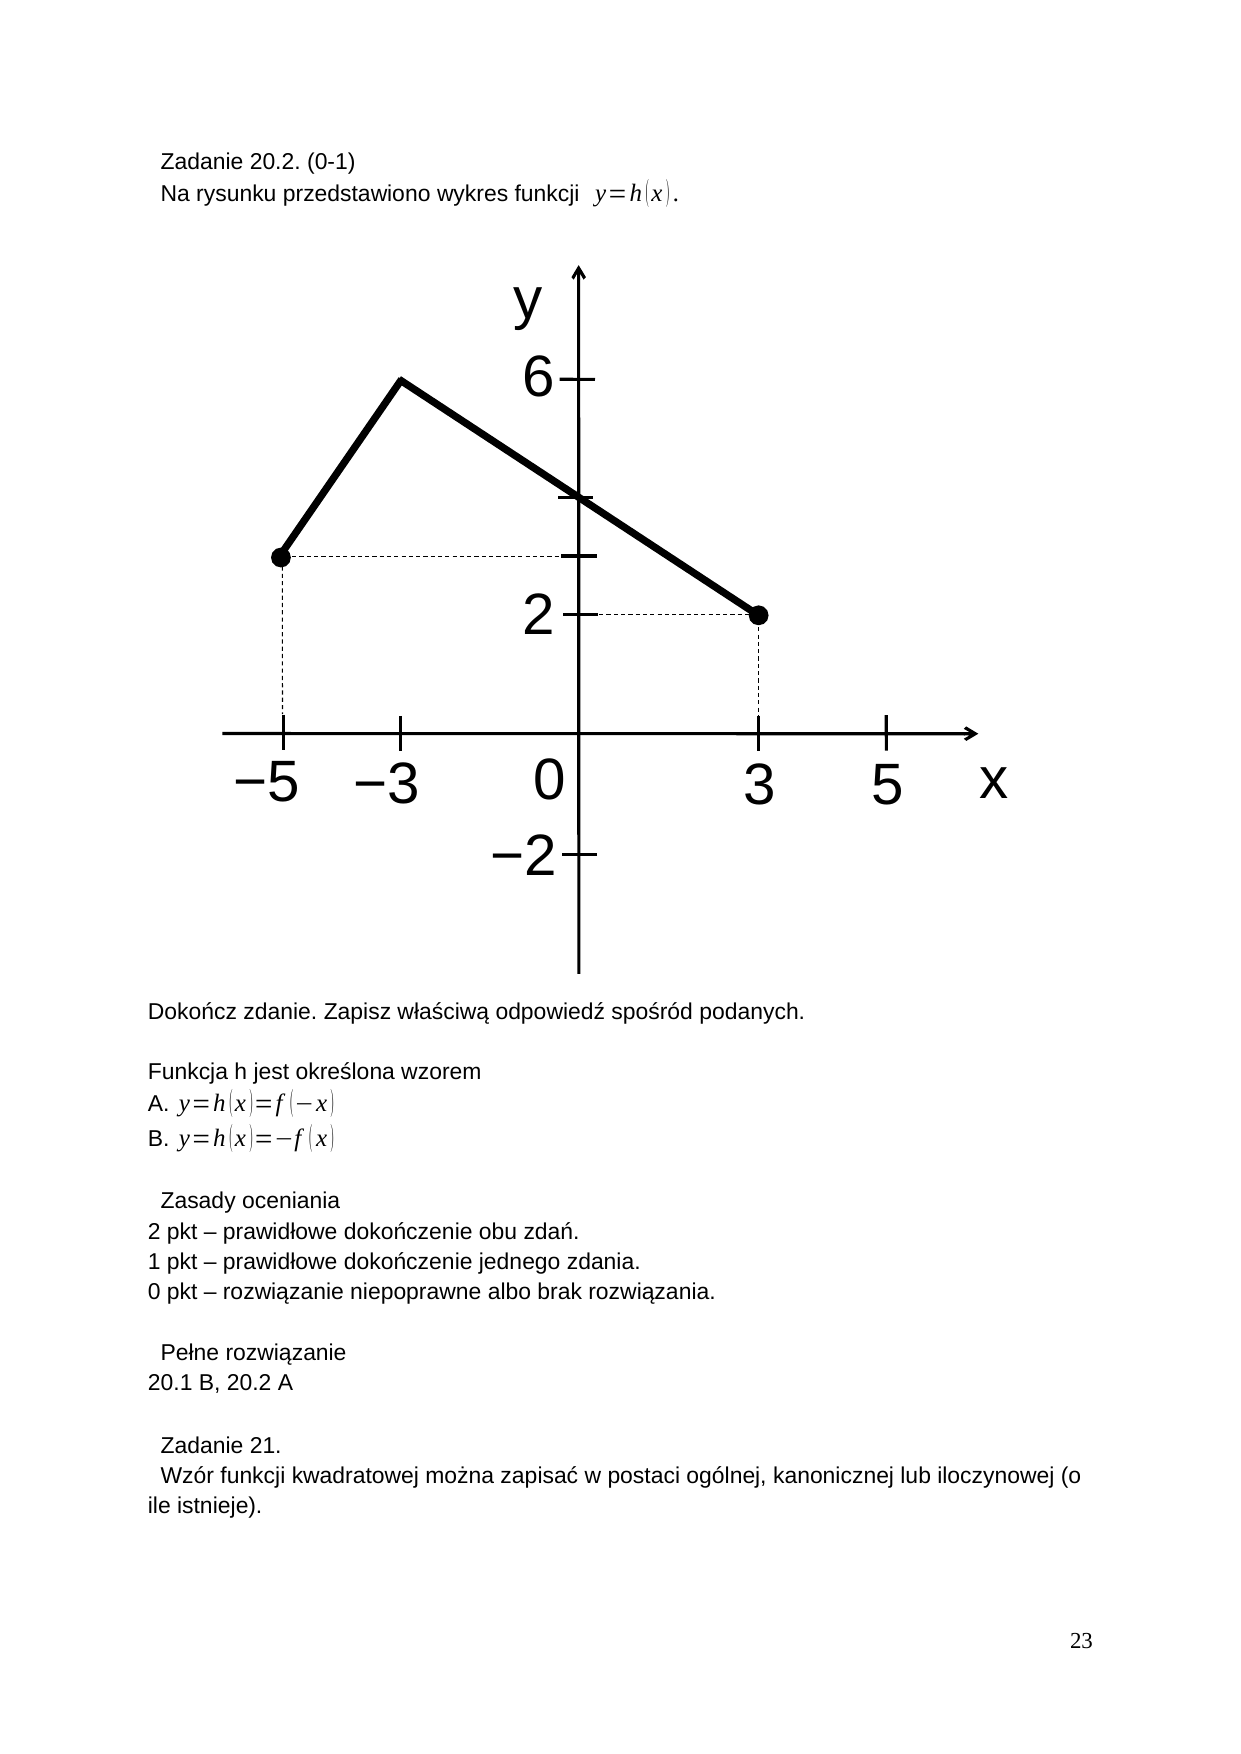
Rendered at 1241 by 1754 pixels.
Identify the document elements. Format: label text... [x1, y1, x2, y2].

text 1 pkt – prawidłowe dokończenie jednego zdania. [148, 1248, 1093, 1274]
text Funkcja h jest określona wzorem [148, 1058, 1093, 1084]
text B. [148, 1123, 1093, 1153]
text 0 pkt – rozwiązanie niepoprawne albo brak rozwiązania. [148, 1278, 1093, 1304]
text Zasady oceniania [148, 1187, 1093, 1214]
text Wzór funkcji kwadratowej można zapisać w postaci ogólnej, kanonicznej lub iloczynowej (o ile istnieje). [148, 1462, 1093, 1519]
text Zadanie 20.2. (0-1) [148, 148, 1093, 174]
subtitle Zadanie 21. [148, 1432, 1093, 1458]
text Pełne rozwiązanie 20.1 B, 20.2 A [148, 1338, 1093, 1395]
text A. [148, 1088, 1093, 1119]
text 2 pkt – prawidłowe dokończenie obu zdań. [148, 1218, 1093, 1244]
text Na rysunku przedstawiono wykres funkcji [148, 178, 1093, 208]
text Dokończ zdanie. Zapisz właściwą odpowiedź spośród podanych. [148, 998, 1093, 1024]
